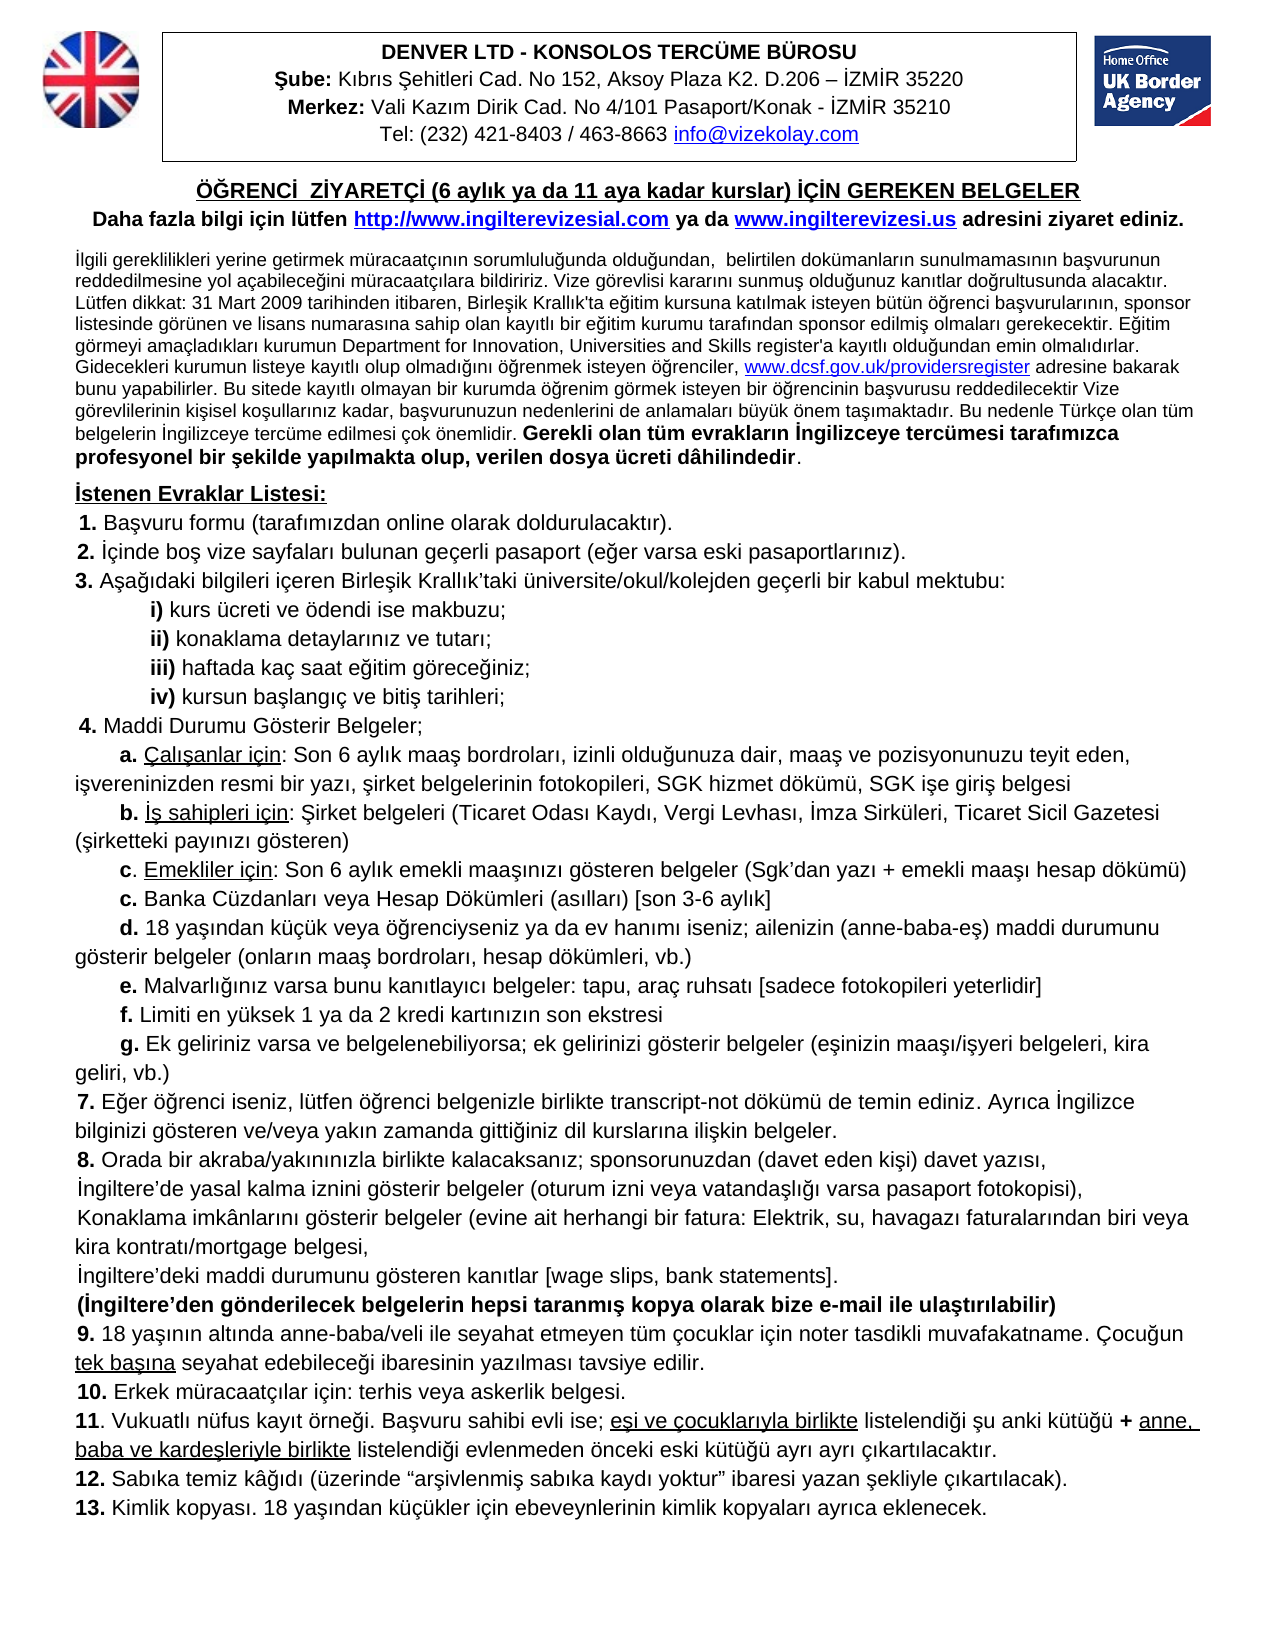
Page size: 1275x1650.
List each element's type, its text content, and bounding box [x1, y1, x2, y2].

text 10. Erkek müracaatçılar için: terhis veya askerlik belgesi. [74, 1379, 1202, 1404]
text 9. 18 yaşının altında anne-baba/veli ile seyahat etmeyen tüm çocuklar için noter tasdikli muvafakatname. Çocuğun tek başına seyahat edebileceği ibaresinin yazılması tavsiye edilir. [74, 1321, 1202, 1375]
text 2. İçinde boş vize sayfaları bulunan geçerli pasaport (eğer varsa eski pasaportlarınız). [74, 539, 1202, 564]
text a. Çalışanlar için: Son 6 aylık maaş bordroları, izinli olduğunuza dair, maaş ve pozisyonunuzu teyit eden, işvereninizden resmi bir yazı, şirket belgelerinin fotokopileri, SGK hizmet dökümü, SGK işe giriş belgesi [74, 742, 1202, 796]
text Daha fazla bilgi için lütfen http://www.ingilterevizesial.com ya da www.ingilterevizesi.us adresini ziyaret ediniz. [75, 207, 1201, 231]
picture [42, 31, 140, 128]
text 12. Sabıka temiz kâğıdı (üzerinde “arşivlenmiş sabıka kaydı yoktur” ibaresi yazan şekliyle çıkartılacak). [75, 1466, 1201, 1491]
text b. İş sahipleri için: Şirket belgeleri (Ticaret Odası Kaydı, Vergi Levhası, İmza Sirküleri, Ticaret Sicil Gazetesi (şirketteki payınızı gösteren) [74, 799, 1202, 854]
text c. Emekliler için: Son 6 aylık emekli maaşınızı gösteren belgeler (Sgk’dan yazı + emekli maaşı hesap dökümü) [74, 857, 1202, 883]
text ii) konaklama detaylarınız ve tutarı; [75, 626, 1201, 651]
text İstenen Evraklar Listesi: [75, 481, 1201, 506]
text d. 18 yaşından küçük veya öğrenciyseniz ya da ev hanımı iseniz; ailenizin (anne-baba-eş) maddi durumunu gösterir belgeler (onların maaş bordroları, hesap dökümleri, vb.) [74, 915, 1202, 969]
text 11. Vukuatlı nüfus kayıt örneği. Başvuru sahibi evli ise; eşi ve çocuklarıyla birlikte listelendiği şu anki kütüğü + anne, baba ve kardeşleriyle birlikte listelendiği evlenmeden önceki eski kütüğü ayrı ayrı çıkartılacaktır. [75, 1408, 1201, 1462]
text ÖĞRENCİ ZİYARETÇİ (6 aylık ya da 11 aya kadar kurslar) İÇİN GEREKEN BELGELER [75, 178, 1201, 203]
text f. Limiti en yüksek 1 ya da 2 kredi kartınızın son ekstresi [75, 1002, 1201, 1027]
text g. Ek geliriniz varsa ve belgelenebiliyorsa; ek gelirinizi gösterir belgeler (eşinizin maaşı/işyeri belgeleri, kira geliri, vb.) [75, 1031, 1201, 1085]
text 7. Eğer öğrenci iseniz, lütfen öğrenci belgenizle birlikte transcript-not dökümü de temin ediniz. Ayrıca İngilizce bilginizi gösteren ve/veya yakın zamanda gittiğiniz dil kurslarına ilişkin belgeler. [74, 1089, 1202, 1143]
text iv) kursun başlangıç ve bitiş tarihleri; [75, 684, 1201, 709]
text iii) haftada kaç saat eğitim göreceğiniz; [75, 655, 1201, 680]
text 8. Orada bir akraba/yakınınızla birlikte kalacaksanız; sponsorunuzdan (davet eden kişi) davet yazısı, [74, 1147, 1202, 1172]
text Konaklama imkânlarını gösterir belgeler (evine ait herhangi bir fatura: Elektrik, su, havagazı faturalarından biri veya kira kontratı/mortgage belgesi, [74, 1205, 1202, 1259]
text 1. Başvuru formu (tarafımızdan online olarak doldurulacaktır). [75, 510, 1201, 535]
text İlgili gereklilikleri yerine getirmek müracaatçının sorumluluğunda olduğundan, belirtilen dokümanların sunulmamasının başvurunun reddedilmesine yol açabileceğini müracaatçılara bildiririz. Vize görevlisi kararını sunmuş olduğunuz kanıtlar doğrultusunda alacaktır. [75, 248, 1201, 292]
text İngiltere’de yasal kalma iznini gösterir belgeler (oturum izni veya vatandaşlığı varsa pasaport fotokopisi), [74, 1176, 1202, 1201]
text (İngiltere’den gönderilecek belgelerin hepsi taranmış kopya olarak bize e-mail ile ulaştırılabilir) [74, 1292, 1202, 1317]
text 13. Kimlik kopyası. 18 yaşından küçükler için ebeveynlerinin kimlik kopyaları ayrıca eklenecek. [75, 1494, 1201, 1520]
text 4. Maddi Durumu Gösterir Belgeler; [75, 713, 1201, 738]
text i) kurs ücreti ve ödendi ise makbuzu; [75, 597, 1201, 622]
text e. Malvarlığınız varsa bunu kanıtlayıcı belgeler: tapu, araç ruhsatı [sadece fotokopileri yeterlidir] [74, 973, 1202, 998]
text İngiltere’deki maddi durumunu gösteren kanıtlar [wage slips, bank statements]. [74, 1263, 1202, 1288]
picture [1092, 31, 1211, 126]
text Lütfen dikkat: 31 Mart 2009 tarihinden itibaren, Birleşik Krallık'ta eğitim kursuna katılmak isteyen bütün öğrenci başvurularının, sponsor listesinde görünen ve lisans numarasına sahip olan kayıtlı bir eğitim kurumu tarafından sponsor edilmiş olmaları gerekecektir. Eğitim görmeyi amaçladıkları kurumun Department for Innovation, Universities and Skills register'a kayıtlı olduğundan emin olmalıdırlar. Gidecekleri kurumun listeye kayıtlı olup olmadığını öğrenmek isteyen öğrenciler, www.dcsf.gov.uk/providersregister adresine bakarak bunu yapabilirler. Bu sitede kayıtlı olmayan bir kurumda öğrenim görmek isteyen bir öğrencinin başvurusu reddedilecektir Vize görevlilerinin kişisel koşullarınız kadar, başvurunuzun nedenlerini de anlamaları büyük önem taşımaktadır. Bu nedenle Türkçe olan tüm belgelerin İngilizceye tercüme edilmesi çok önemlidir. Gerekli olan tüm evrakların İngilizceye tercümesi tarafımızca profesyonel bir şekilde yapılmakta olup, verilen dosya ücreti dâhilindedir. [75, 292, 1201, 469]
text 3. Aşağıdaki bilgileri içeren Birleşik Krallık’taki üniversite/okul/kolejden geçerli bir kabul mektubu: [75, 568, 1201, 593]
text c. Banka Cüzdanları veya Hesap Dökümleri (asılları) [son 3-6 aylık] [74, 886, 1202, 912]
